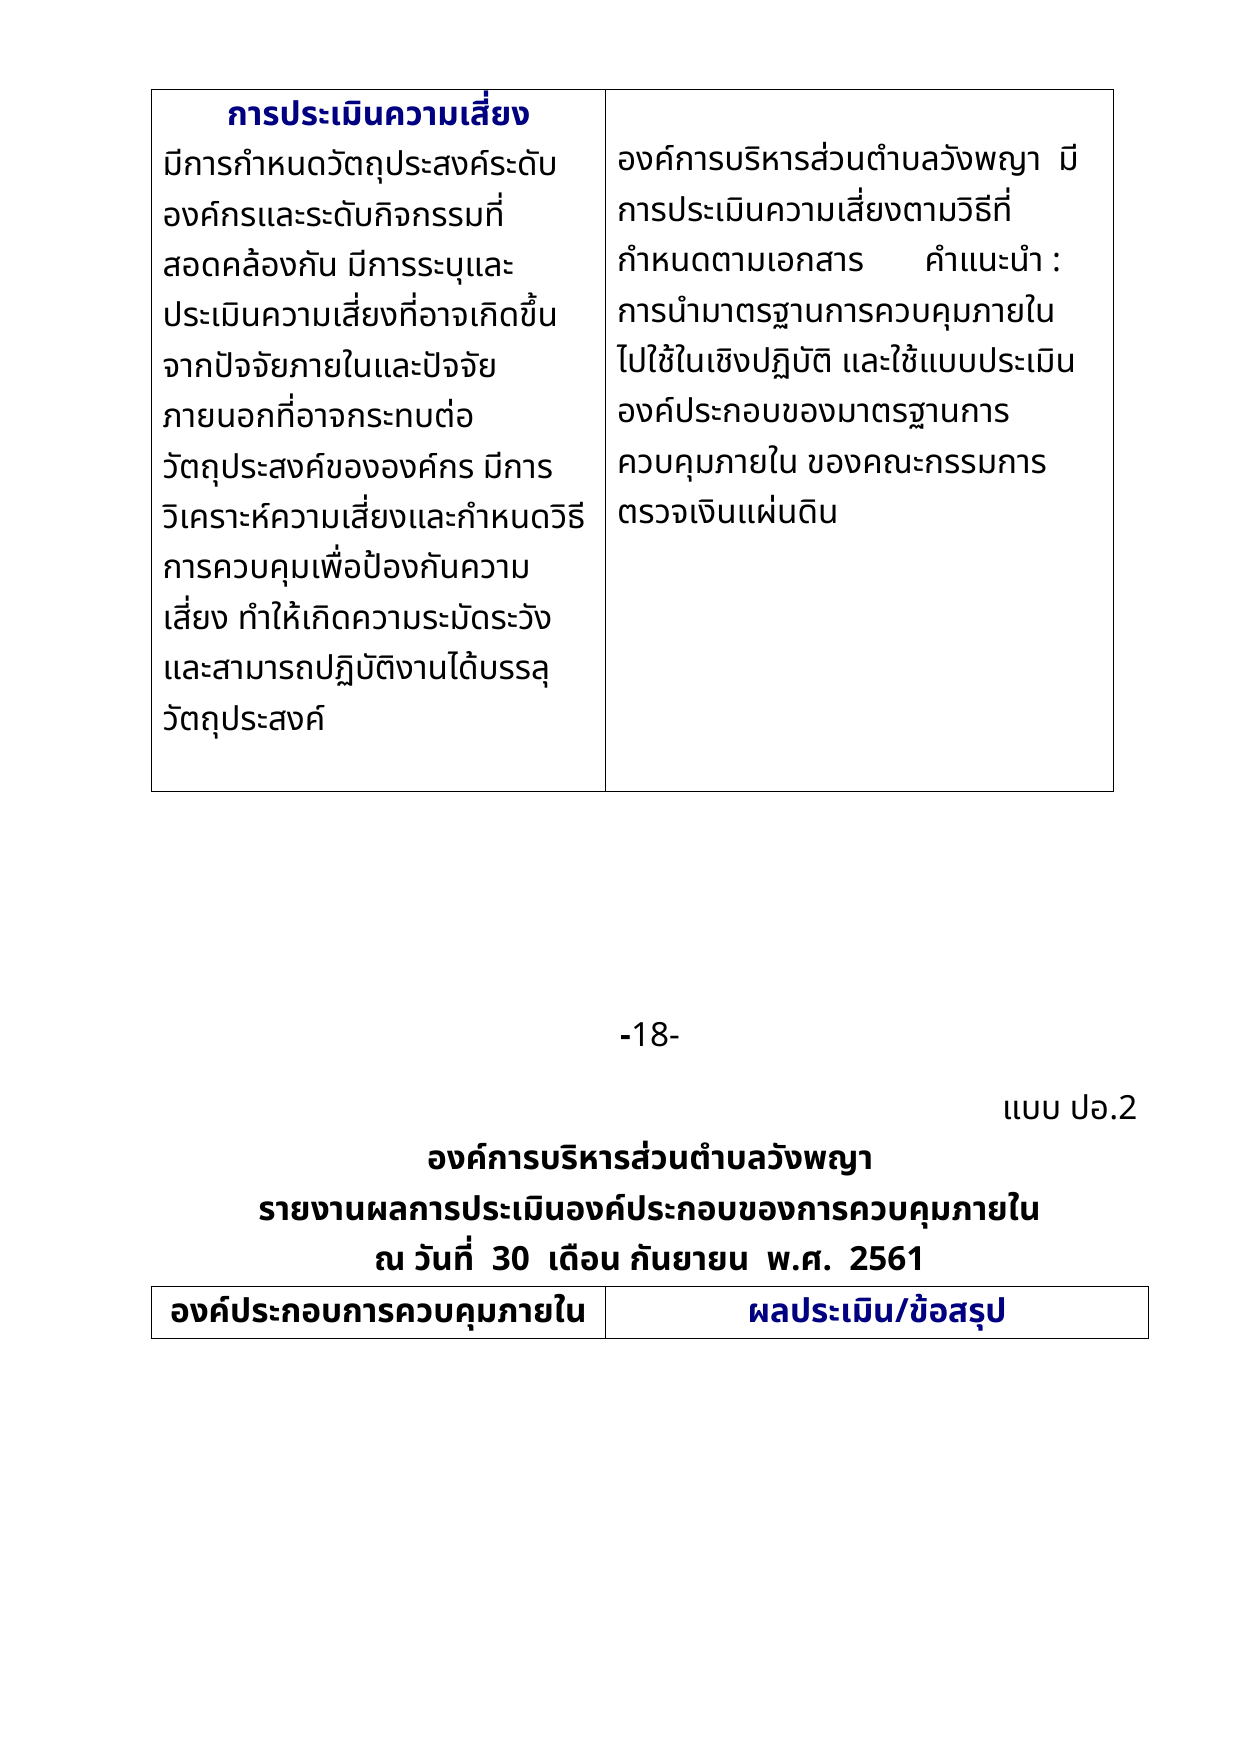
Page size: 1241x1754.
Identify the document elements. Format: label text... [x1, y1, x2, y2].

table_header องค์ประกอบการควบคุมภายใน [152, 1287, 605, 1337]
text -18- [162, 1011, 1137, 1056]
text ณ วันที่ 30 เดือน กันยายน พ.ศ. 2561 [162, 1235, 1137, 1286]
table_cell การประเมินความเสี่ยง มีการกำหนดวัตถุประสงค์ระดับองค์กรและระดับกิจกรรมที่สอดคล้องกัน มีการระบุและประเมินความเสี่ยงที่อาจเกิดขึ้นจากปัจจัยภายในและปัจจัยภายนอกที่อาจกระทบต่อวัตถุประสงค์ขององค์กร มีการวิเคราะห์ความเสี่ยงและกำหนดวิธีการควบคุมเพื่อป้องกันความเสี่ยง ทำให้เกิดความระมัดระวังและสามารถปฏิบัติงานได้บรรลุวัตถุประสงค์ [152, 90, 605, 791]
table_header ผลประเมิน/ข้อสรุป [606, 1287, 1148, 1337]
table_cell องค์การบริหารส่วนตำบลวังพญา มีการประเมินความเสี่ยงตามวิธีที่กำหนดตามเอกสาร คำแนะนำ : การนำมาตรฐานการควบคุมภายใน ไปใช้ในเชิงปฏิบัติ และใช้แบบประเมินองค์ประกอบของมาตรฐานการควบคุมภายใน ของคณะกรรมการตรวจเงินแผ่นดิน [606, 90, 1113, 791]
text องค์การบริหารส่วนตำบลวังพญา [162, 1134, 1137, 1185]
text รายงานผลการประเมินองค์ประกอบของการควบคุมภายใน [162, 1185, 1137, 1235]
subtitle แบบ ปอ.2 [162, 1084, 1137, 1134]
